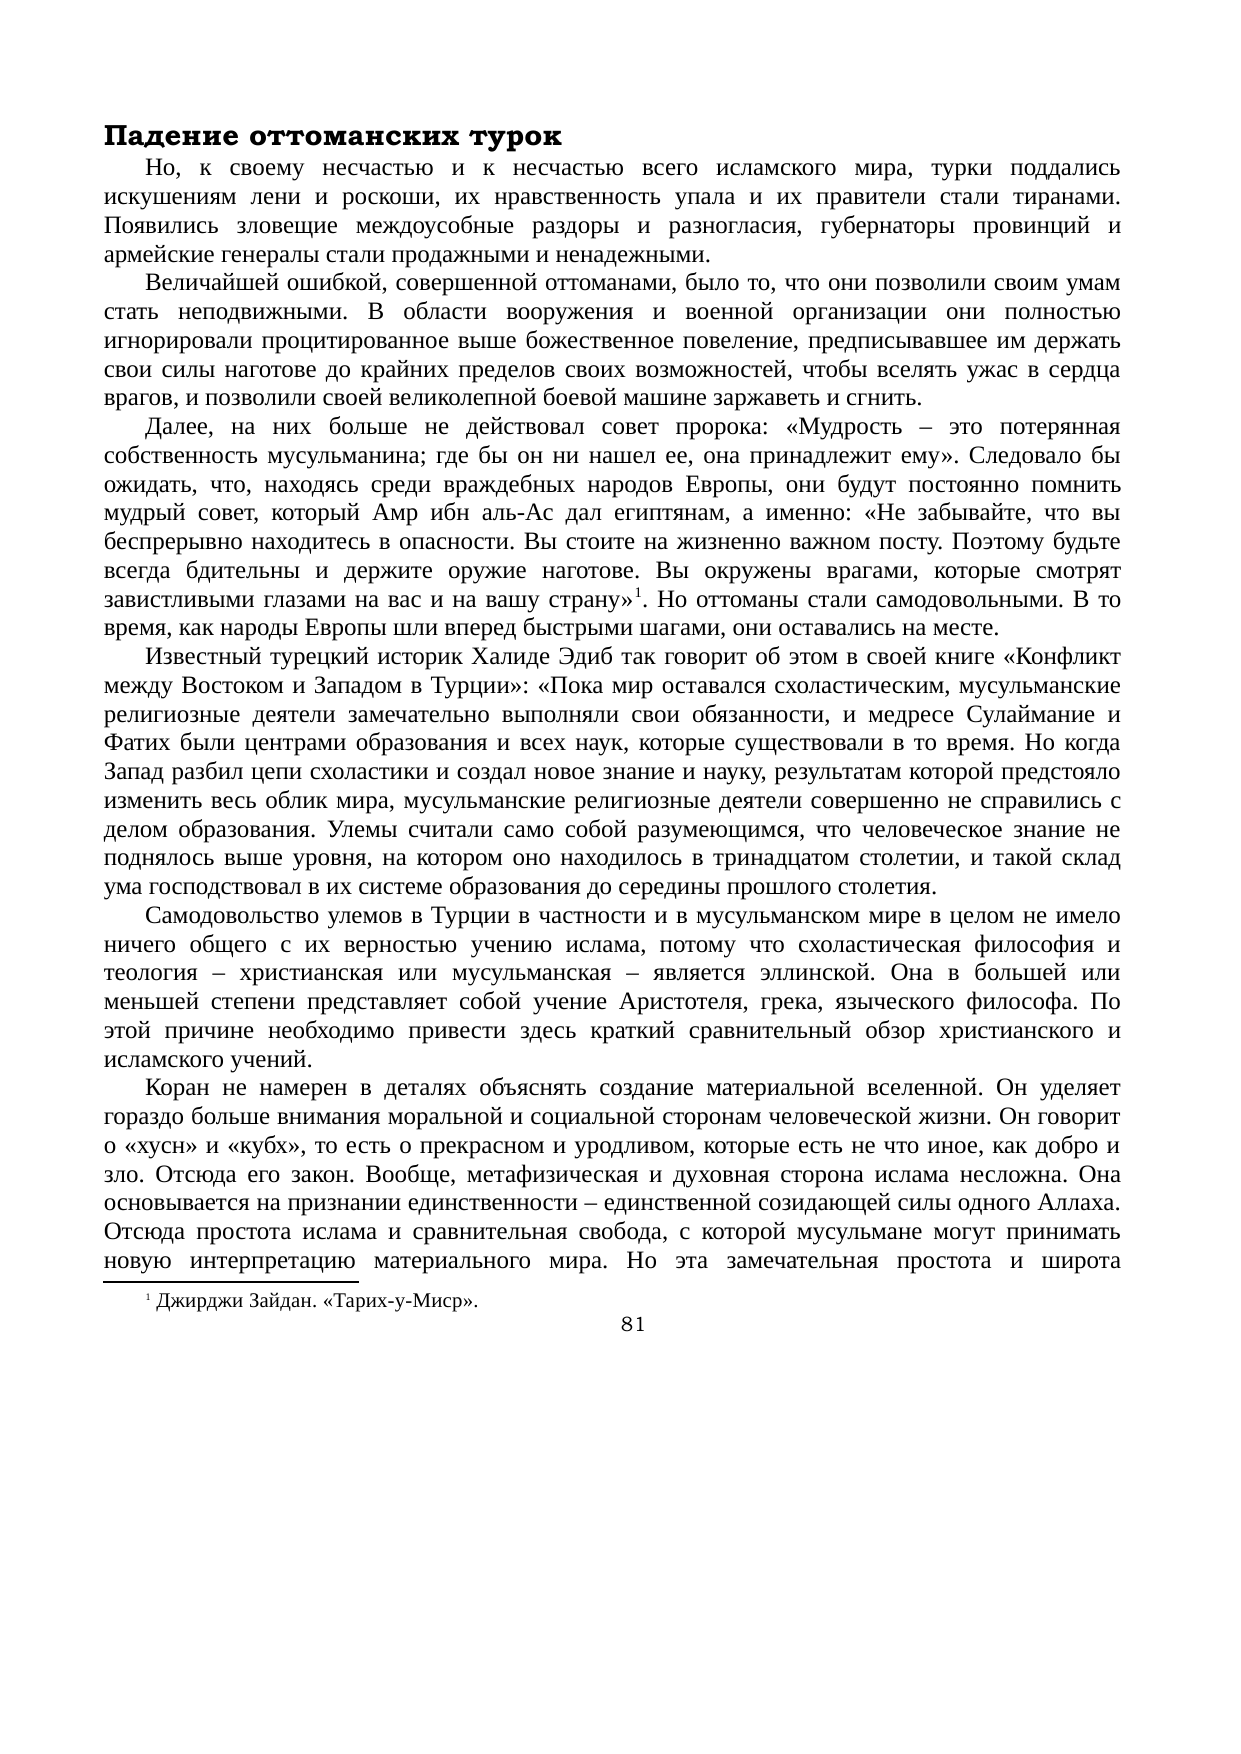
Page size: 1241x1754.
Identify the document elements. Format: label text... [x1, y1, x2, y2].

text Известный турецкий историк Халиде Эдиб так говорит об этом в своей книге «Конфликт между Востоком и Западом в Турции»: «Пока мир оставался схоластическим, мусульманские религиозные деятели замечательно выполняли свои обязанности, и медресе Сулаймание и Фатих были центрами образования и всех наук, которые существовали в то время. Но когда Запад разбил цепи схоластики и создал новое знание и науку, результатам которой предстояло изменить весь облик мира, мусульманские религиозные деятели совершенно не справились с делом образования. Улемы считали само собой разумеющимся, что человеческое знание не поднялось выше уровня, на котором оно находилось в тринадцатом столетии, и такой склад ума господствовал в их системе образования до середины прошлого столетия. [103, 641, 1122, 900]
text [103, 1072, 1122, 1274]
text Далее, на них больше не действовал совет пророка: «Мудрость – это потерянная собственность мусульманина; где бы он ни нашел ее, она принадлежит ему». Следовало бы ожидать, что, находясь среди враждебных народов Европы, они будут постоянно помнить мудрый совет, который Амр ибн аль-Ас дал египтянам, а именно: «Не забывайте, что вы беспрерывно находитесь в опасности. Вы стоите на жизненно важном посту. Поэтому будьте всегда бдительны и держите оружие наготове. Вы окружены врагами, которые смотрят завистливыми глазами на вас и на вашу страну». Но оттоманы стали самодовольными. В то время, как народы Европы шли вперед быстрыми шагами, они оставались на месте. [103, 411, 1122, 641]
text Самодовольство улемов в Турции в частности и в мусульманском мире в целом не имело ничего общего с их верностью учению ислама, потому что схоластическая философия и теология – христианская или мусульманская – является эллинской. Она в большей или меньшей степени представляет собой учение Аристотеля, грека, языческого философа. По этой причине необходимо привести здесь краткий сравнительный обзор христианского и исламского учений. [103, 900, 1122, 1072]
text Но, к своему несчастью и к несчастью всего исламского мира, турки поддались искушениям лени и роскоши, их нравственность упала и их правители стали тиранами. Появились зловещие междоусобные раздоры и разногласия, губернаторы провинций и армейские генералы стали продажными и ненадежными. [103, 152, 1122, 267]
text Величайшей ошибкой, совершенной оттоманами, было то, что они позволили своим умам стать неподвижными. В области вооружения и военной организации они полностью игнорировали процитированное выше божественное повеление, предписывавшее им держать свои силы наготове до крайних пределов своих возможностей, чтобы вселять ужас в сердца врагов, и позволили своей великолепной боевой машине заржаветь и сгнить. [103, 267, 1122, 411]
text Падение оттоманских турок [103, 118, 1122, 152]
